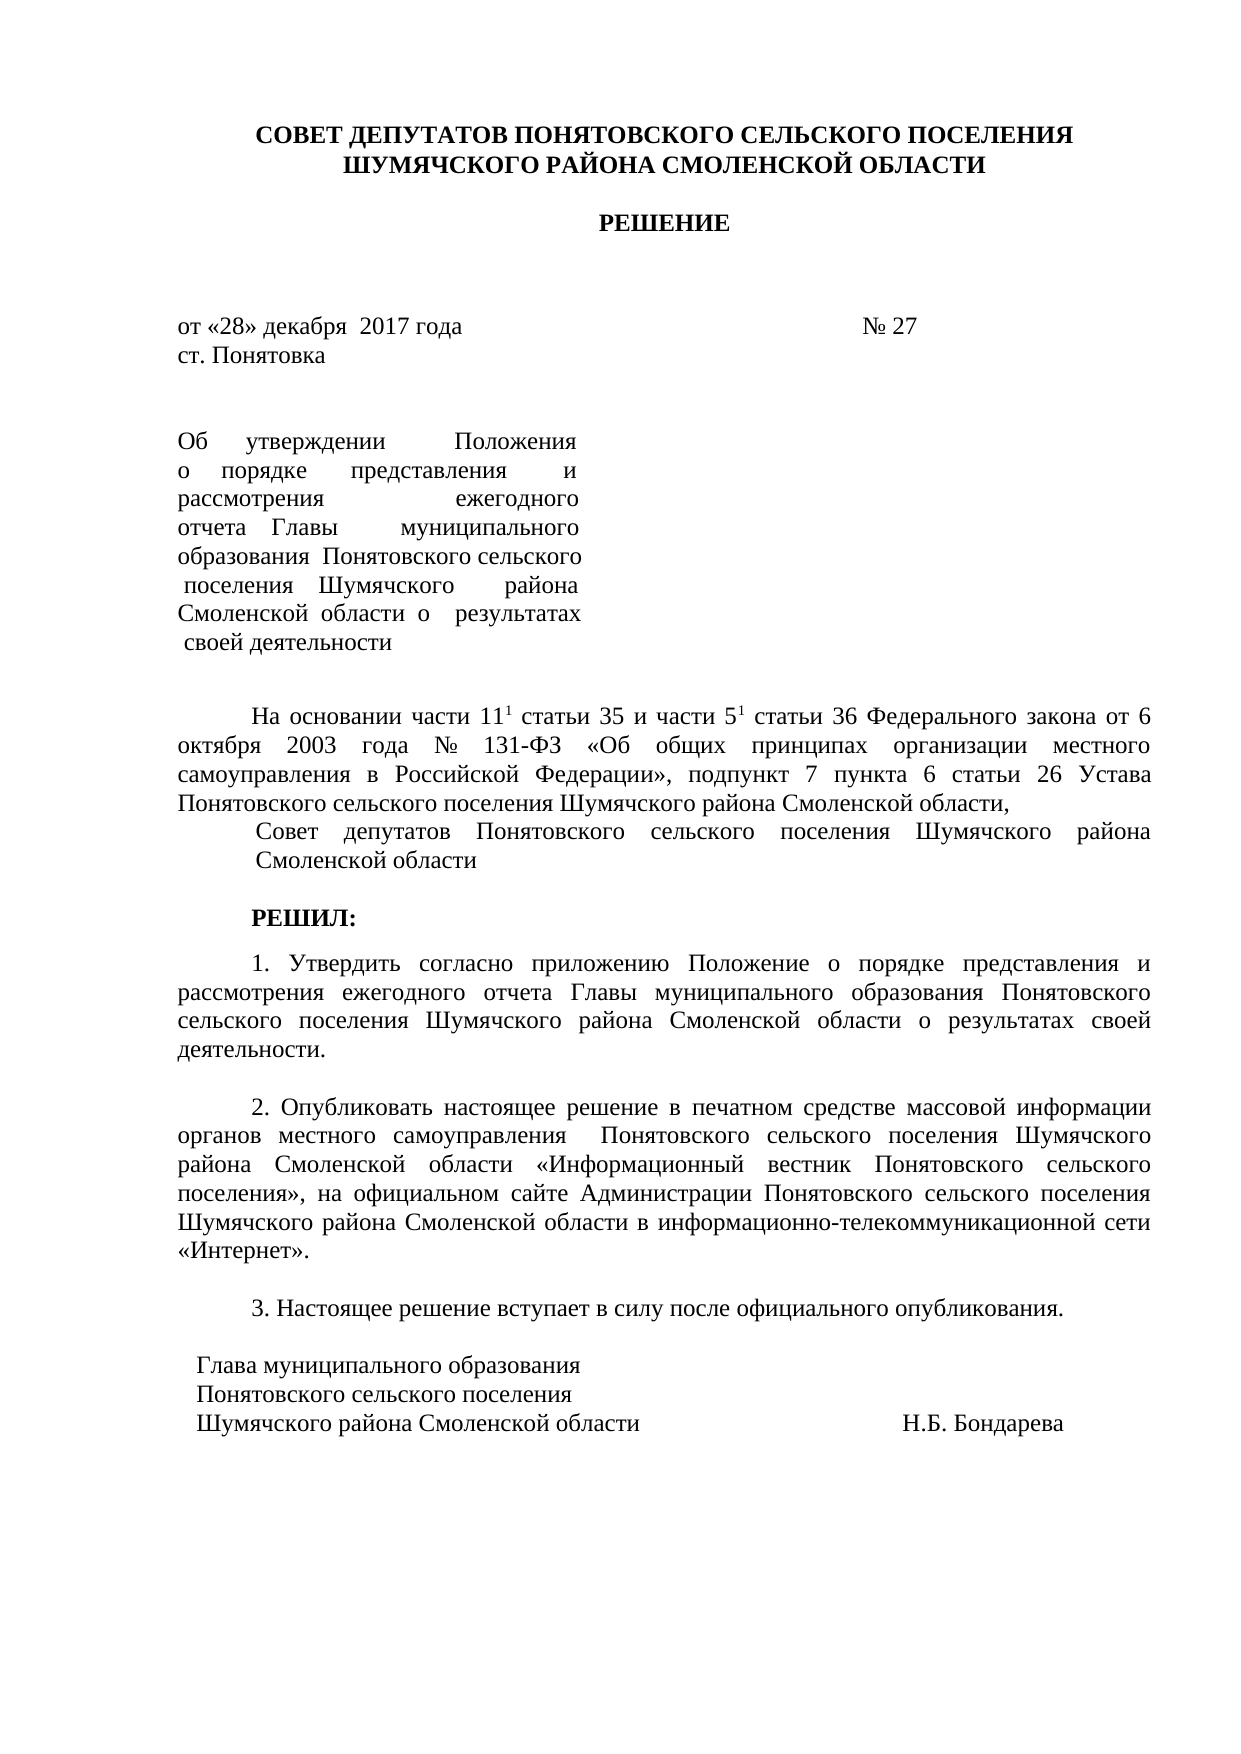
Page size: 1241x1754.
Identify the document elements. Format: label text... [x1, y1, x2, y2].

text ШУМЯЧСКОГО РАЙОНА СМОЛЕНСКОЙ ОБЛАСТИ [177, 151, 1152, 179]
text Шумячского района Смоленской области Н.Б. Бондарева [177, 1408, 1152, 1437]
text Глава муниципального образования [177, 1351, 1152, 1379]
text от «28» декабря 2017 года № 27 [177, 311, 1152, 340]
text Понятовского сельского поселения [177, 1379, 1152, 1408]
text ст. Понятовка [177, 340, 1152, 368]
text отчета Главы муниципального [177, 512, 605, 541]
text о порядке представления и [177, 455, 605, 483]
text СОВЕТ ДЕПУТАТОВ ПОНЯТОВСКОГО СЕЛЬСКОГО ПОСЕЛЕНИЯ [177, 120, 1152, 149]
text поселения Шумячского района [177, 570, 605, 598]
text На основании части 111 статьи 35 и части 51 статьи 36 Федерального закона от 6 октября 2003 года № 131-ФЗ «Об общих принципах организации местного самоуправления в Российской Федерации», подпункт 7 пункта 6 статьи 26 Устава Понятовского сельского поселения Шумячского района Смоленской области, [177, 701, 1152, 816]
text РЕШЕНИЕ [177, 208, 1152, 237]
text Об утверждении Положения [177, 426, 605, 455]
text своей деятельности [177, 627, 605, 656]
text образования Понятовского сельского [177, 541, 605, 570]
text 2. Опубликовать настоящее решение в печатном средстве массовой информации органов местного самоуправления Понятовского сельского поселения Шумячского района Смоленской области «Информационный вестник Понятовского сельского поселения», на официальном сайте Администрации Понятовского сельского поселения Шумячского района Смоленской области в информационно-телекоммуникационной сети «Интернет». [177, 1092, 1152, 1264]
text РЕШИЛ: [177, 903, 1152, 931]
text 1. Утвердить согласно приложению Положение о порядке представления и рассмотрения ежегодного отчета Главы муниципального образования Понятовского сельского поселения Шумячского района Смоленской области о результатах своей деятельности. [177, 948, 1152, 1063]
text Смоленской области о результатах [177, 598, 605, 627]
text рассмотрения ежегодного [177, 483, 605, 512]
list Совет депутатов Понятовского сельского поселения Шумячского района Смоленской области [255, 816, 1152, 874]
text 3. Настоящее решение вступает в силу после официального опубликования. [177, 1293, 1152, 1322]
